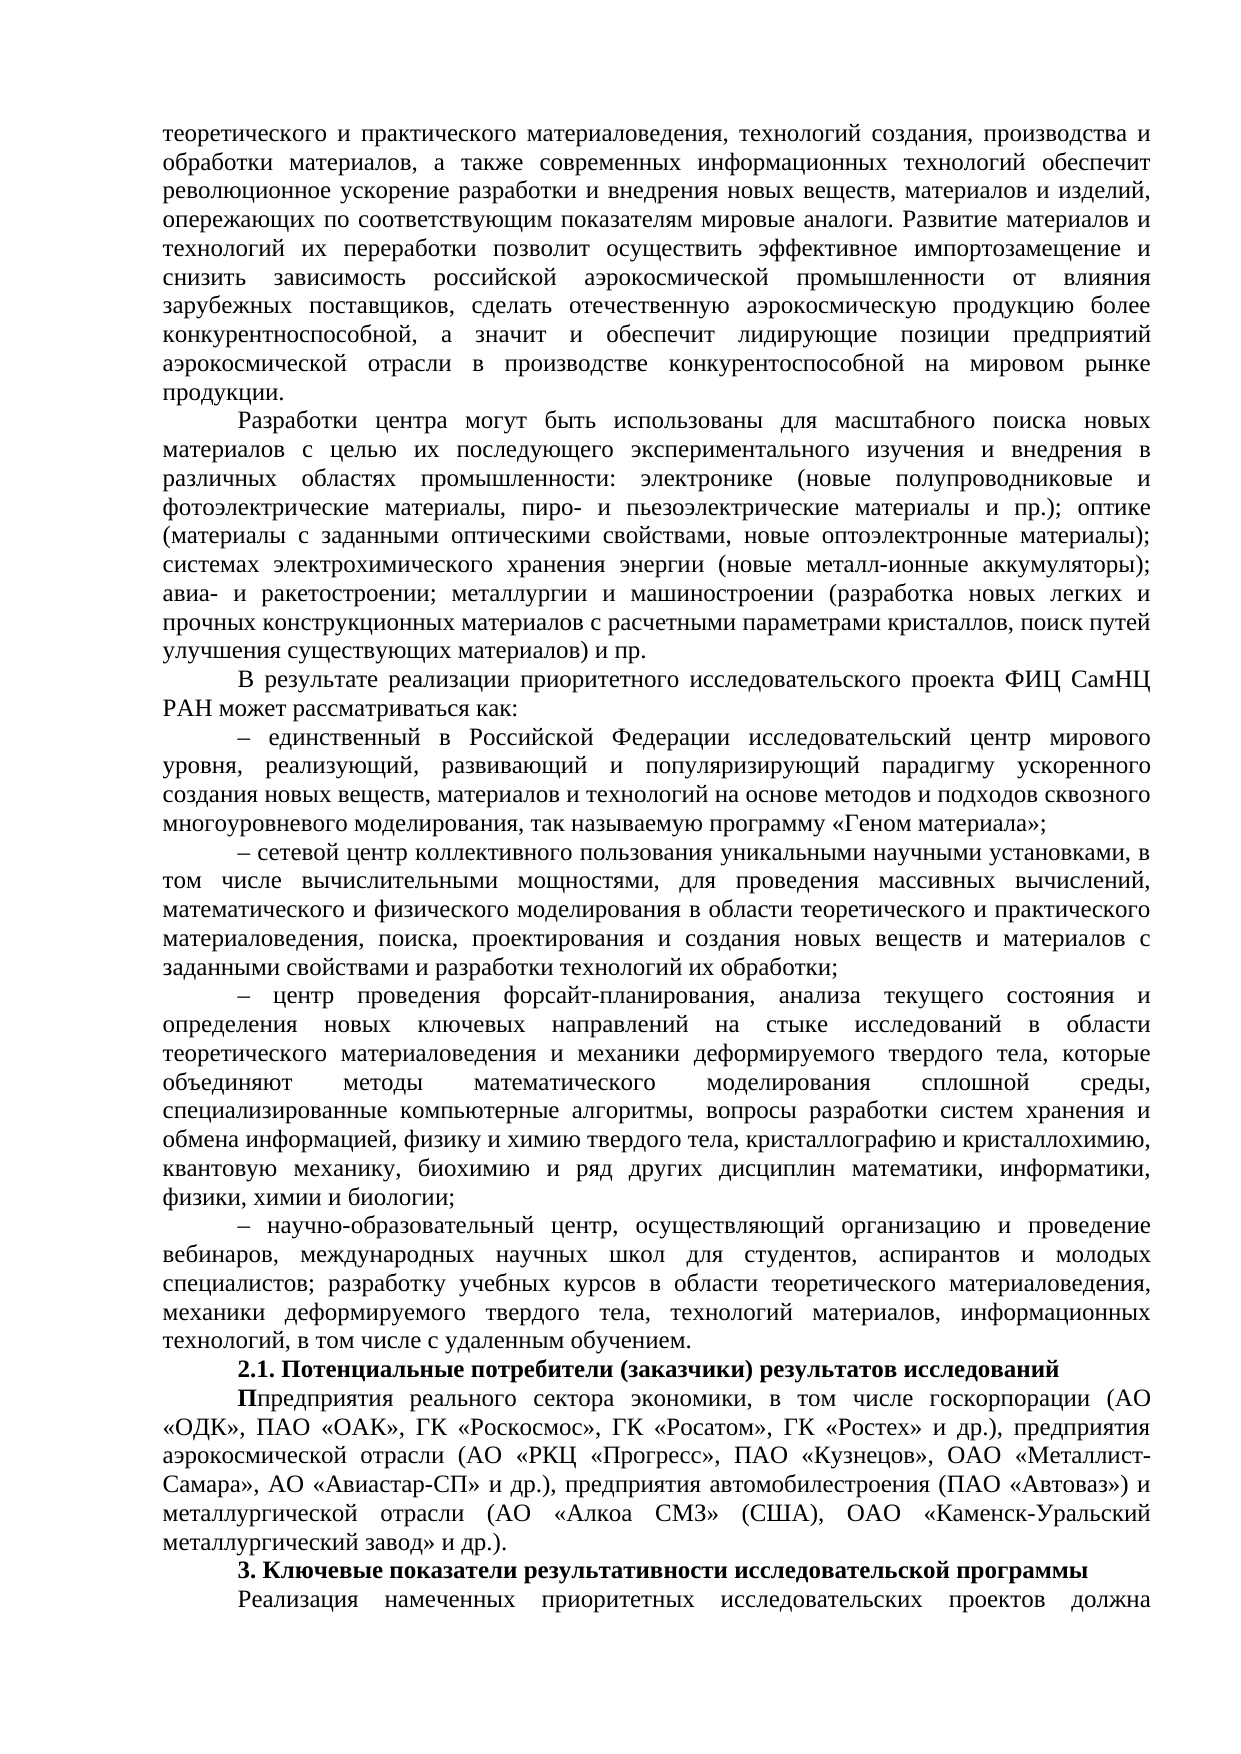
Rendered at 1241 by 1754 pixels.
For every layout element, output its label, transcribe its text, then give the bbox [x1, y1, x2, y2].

text – центр проведения форсайт-планирования, анализа текущего состояния и определения новых ключевых направлений на стыке исследований в области теоретического материаловедения и механики деформируемого твердого тела, которые объединяют методы математического моделирования сплошной среды, специализированные компьютерные алгоритмы, вопросы разработки систем хранения и обмена информацией, физику и химию твердого тела, кристаллографию и кристаллохимию, квантовую механику, биохимию и ряд других дисциплин математики, информатики, физики, химии и биологии; [162, 981, 1152, 1211]
text В результате реализации приоритетного исследовательского проекта ФИЦ СамНЦ РАН может рассматриваться как: [162, 664, 1152, 722]
text – научно-образовательный центр, осуществляющий организацию и проведение вебинаров, международных научных школ для студентов, аспирантов и молодых специалистов; разработку учебных курсов в области теоретического материаловедения, механики деформируемого твердого тела, технологий материалов, информационных технологий, в том числе с удаленным обучением. [162, 1211, 1152, 1354]
text – единственный в Российской Федерации исследовательский центр мирового уровня, реализующий, развивающий и популяризирующий парадигму ускоренного создания новых веществ, материалов и технологий на основе методов и подходов сквозного многоуровневого моделирования, так называемую программу «Геном материала»; [162, 722, 1152, 837]
text Ппредприятия реального сектора экономики, в том числе госкорпорации (АО «ОДК», ПАО «ОАК», ГК «Роскосмос», ГК «Росатом», ГК «Ростех» и др.), предприятия аэрокосмической отрасли (АО «РКЦ «Прогресс», ПАО «Кузнецов», ОАО «Металлист-Самара», АО «Авиастар-СП» и др.), предприятия автомобилестроения (ПАО «Автоваз») и металлургической отрасли (АО «Алкоа СМЗ» (США), ОАО «Каменск-Уральский металлургический завод» и др.). [162, 1383, 1152, 1556]
text 2.1. Потенциальные потребители (заказчики) результатов исследований [162, 1354, 1152, 1383]
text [162, 1584, 1152, 1613]
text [162, 118, 1152, 406]
text – сетевой центр коллективного пользования уникальными научными установками, в том числе вычислительными мощностями, для проведения массивных вычислений, математического и физического моделирования в области теоретического и практического материаловедения, поиска, проектирования и создания новых веществ и материалов с заданными свойствами и разработки технологий их обработки; [162, 837, 1152, 981]
text 3. Ключевые показатели результативности исследовательской программы [162, 1556, 1152, 1584]
text Разработки центра могут быть использованы для масштабного поиска новых материалов с целью их последующего экспериментального изучения и внедрения в различных областях промышленности: электронике (новые полупроводниковые и фотоэлектрические материалы, пиро- и пьезоэлектрические материалы и пр.); оптике (материалы с заданными оптическими свойствами, новые оптоэлектронные материалы); системах электрохимического хранения энергии (новые металл-ионные аккумуляторы); авиа- и ракетостроении; металлургии и машиностроении (разработка новых легких и прочных конструкционных материалов с расчетными параметрами кристаллов, поиск путей улучшения существующих материалов) и пр. [162, 406, 1152, 664]
